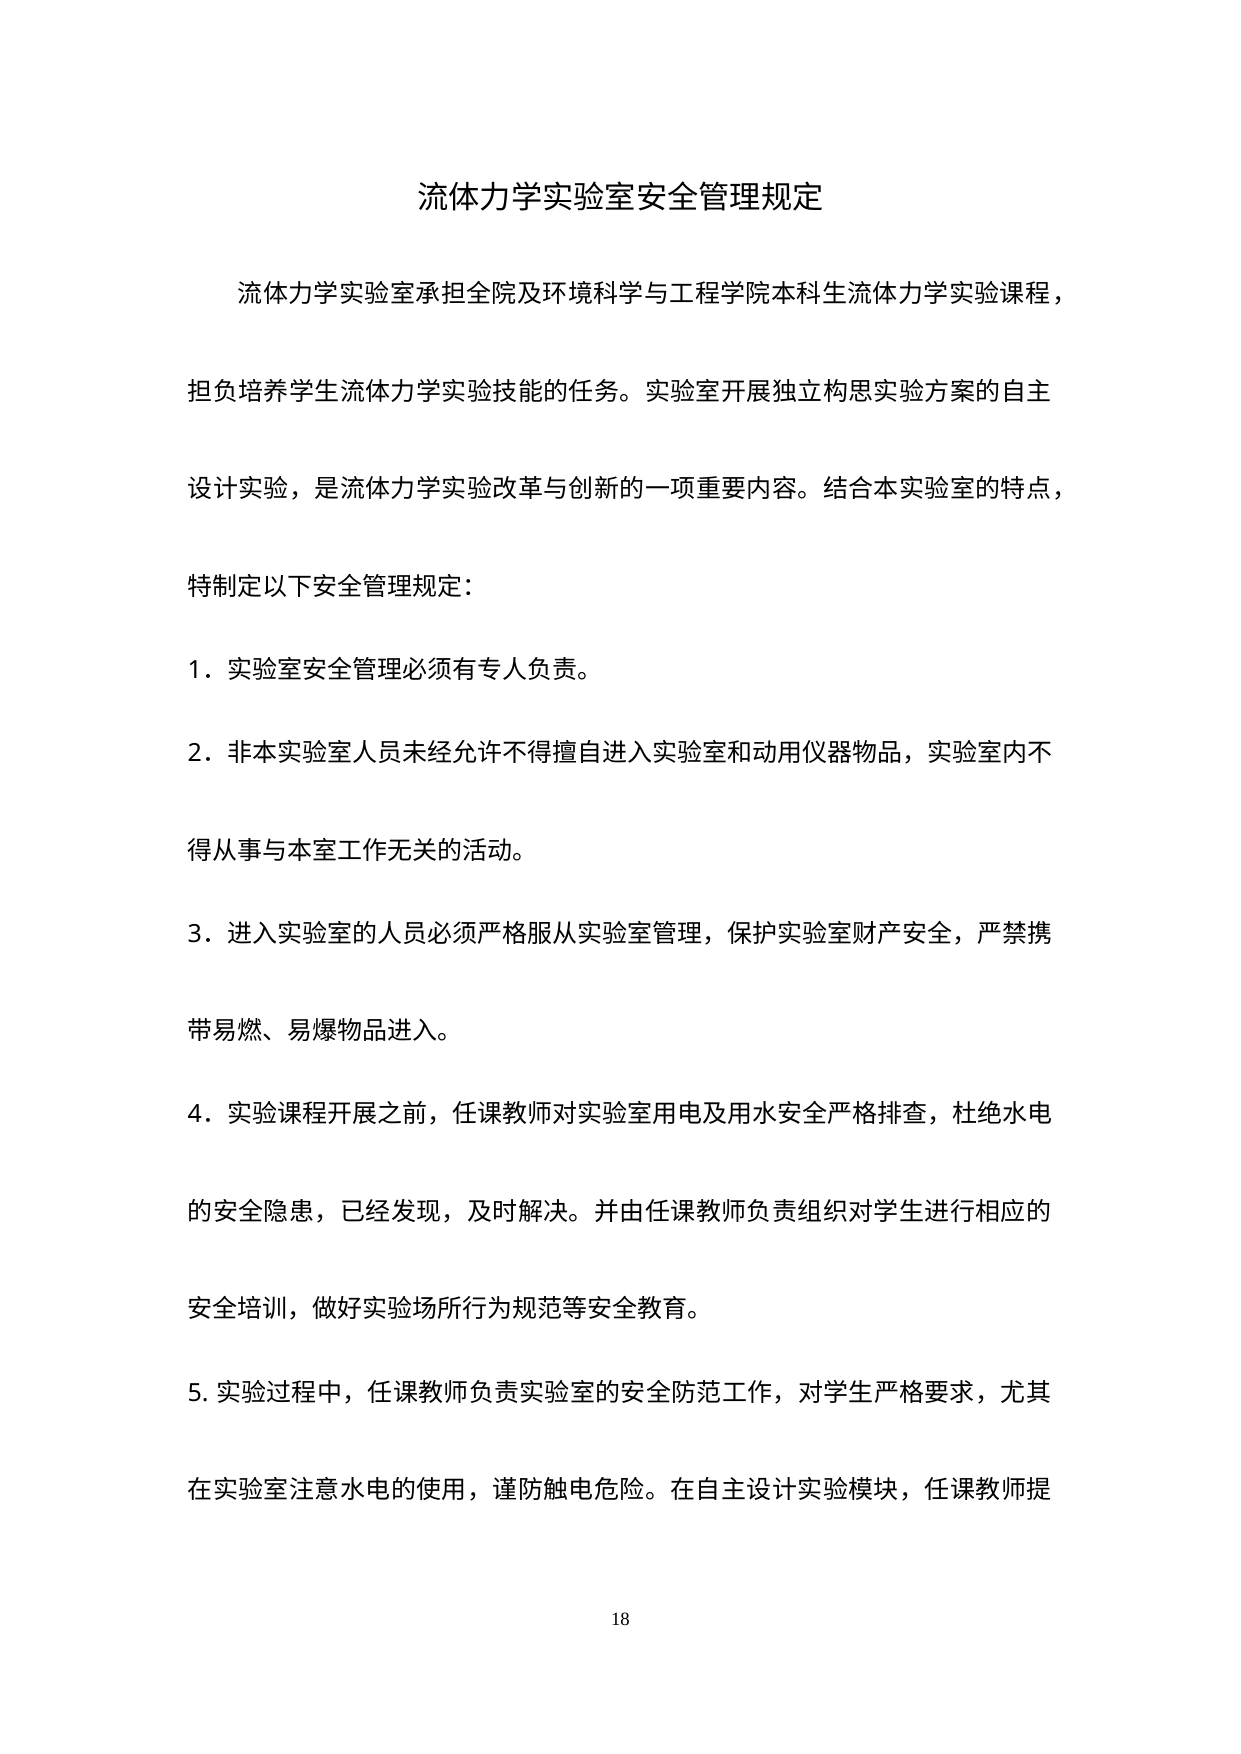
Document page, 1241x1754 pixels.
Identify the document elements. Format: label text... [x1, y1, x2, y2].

text 流体力学实验室安全管理规定 [187, 162, 1053, 227]
text 4．实验课程开展之前，任课教师对实验室用电及用水安全严格排查，杜绝水电的安全隐患，已经发现，及时解决。并由任课教师负责组织对学生进行相应的安全培训，做好实验场所行为规范等安全教育。 [187, 1079, 1053, 1339]
text 流体力学实验室承担全院及环境科学与工程学院本科生流体力学实验课程，担负培养学生流体力学实验技能的任务。实验室开展独立构思实验方案的自主设计实验，是流体力学实验改革与创新的一项重要内容。结合本实验室的特点，特制定以下安全管理规定： [187, 259, 1053, 617]
text 2．非本实验室人员未经允许不得擅自进入实验室和动用仪器物品，实验室内不得从事与本室工作无关的活动。 [187, 718, 1053, 881]
text 1．实验室安全管理必须有专人负责。 [187, 635, 1053, 700]
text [187, 1358, 1053, 1520]
text 3．进入实验室的人员必须严格服从实验室管理，保护实验室财产安全，严禁携带易燃、易爆物品进入。 [187, 899, 1053, 1061]
